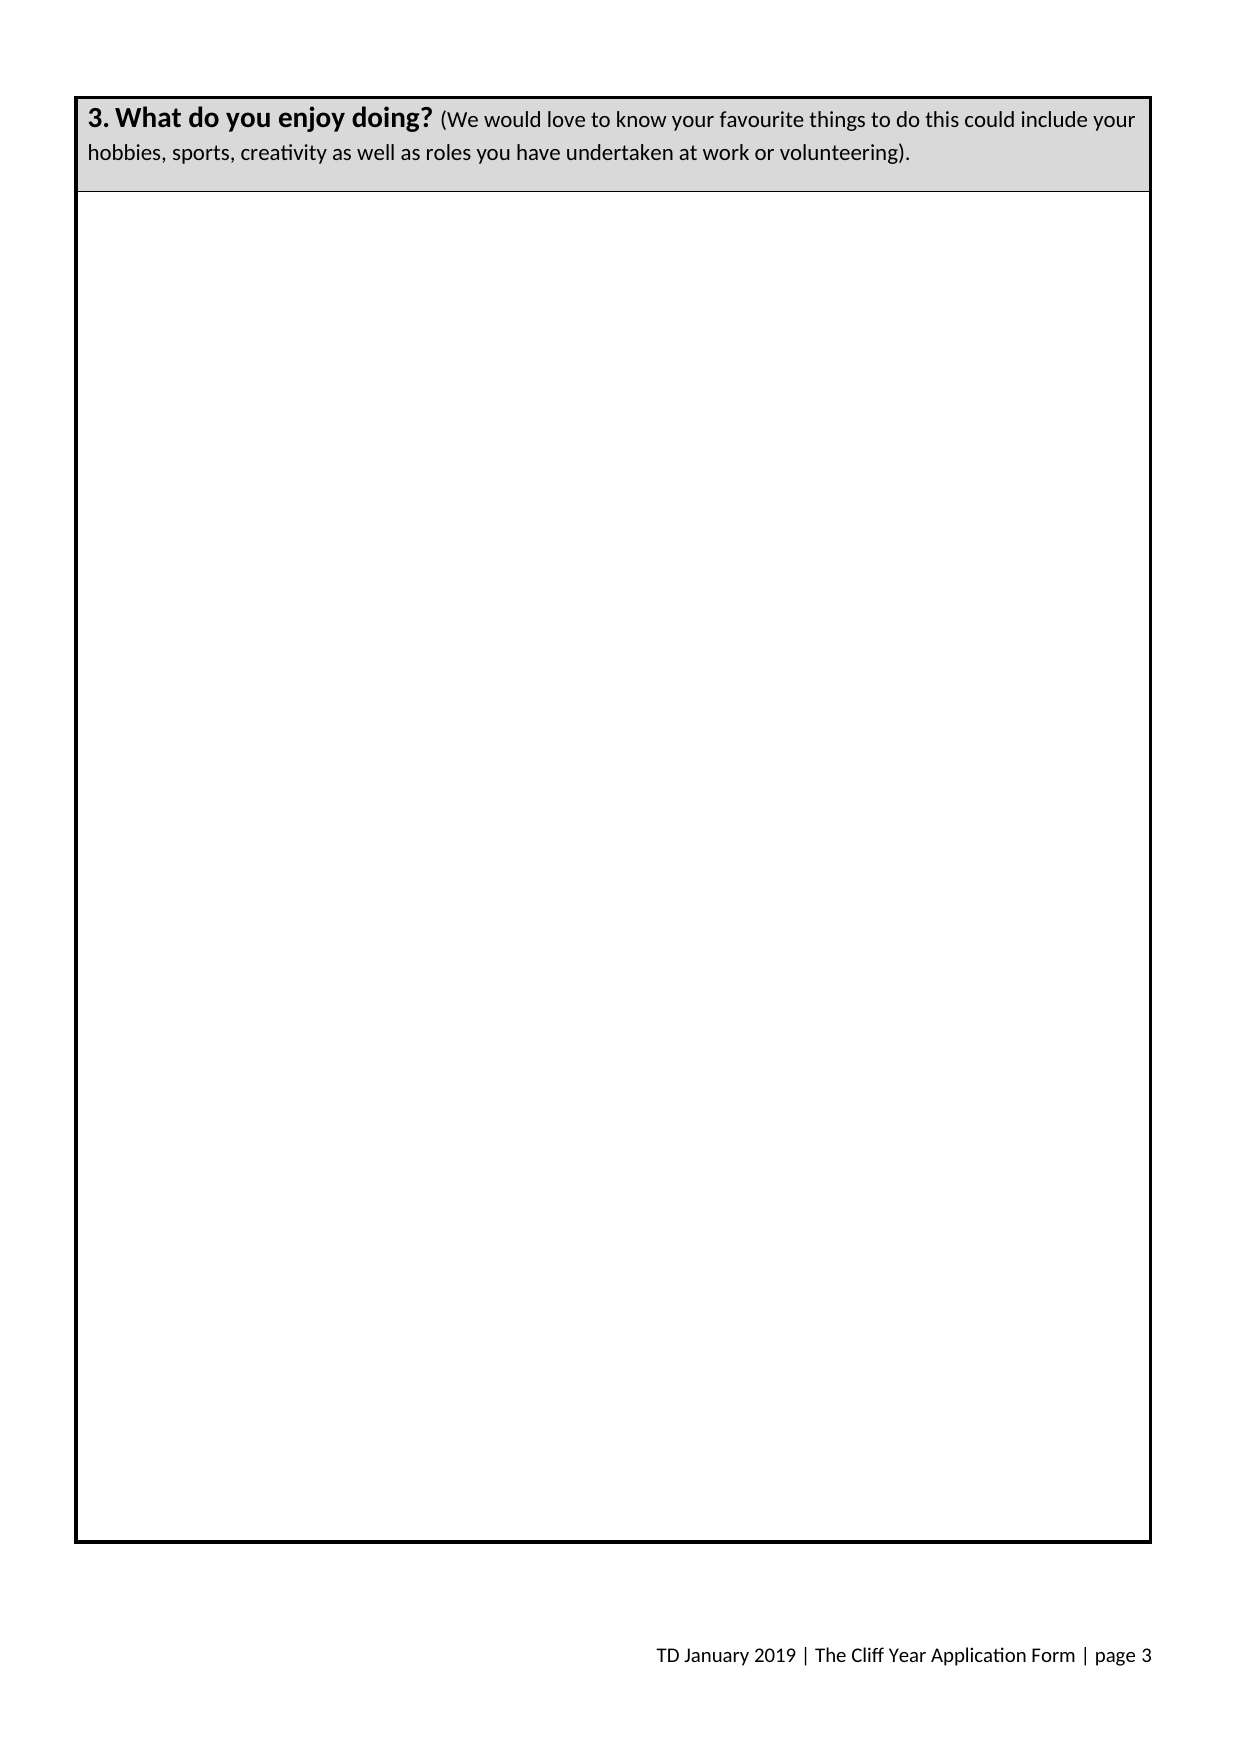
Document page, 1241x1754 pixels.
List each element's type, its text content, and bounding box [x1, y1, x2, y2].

table_cell [78, 192, 1149, 1540]
table_header 3. What do you enjoy doing? (We would love to know your favourite things to do this could include your hobbies, sports, creativity as well as roles you have undertaken at work or volunteering). [78, 99, 1149, 191]
